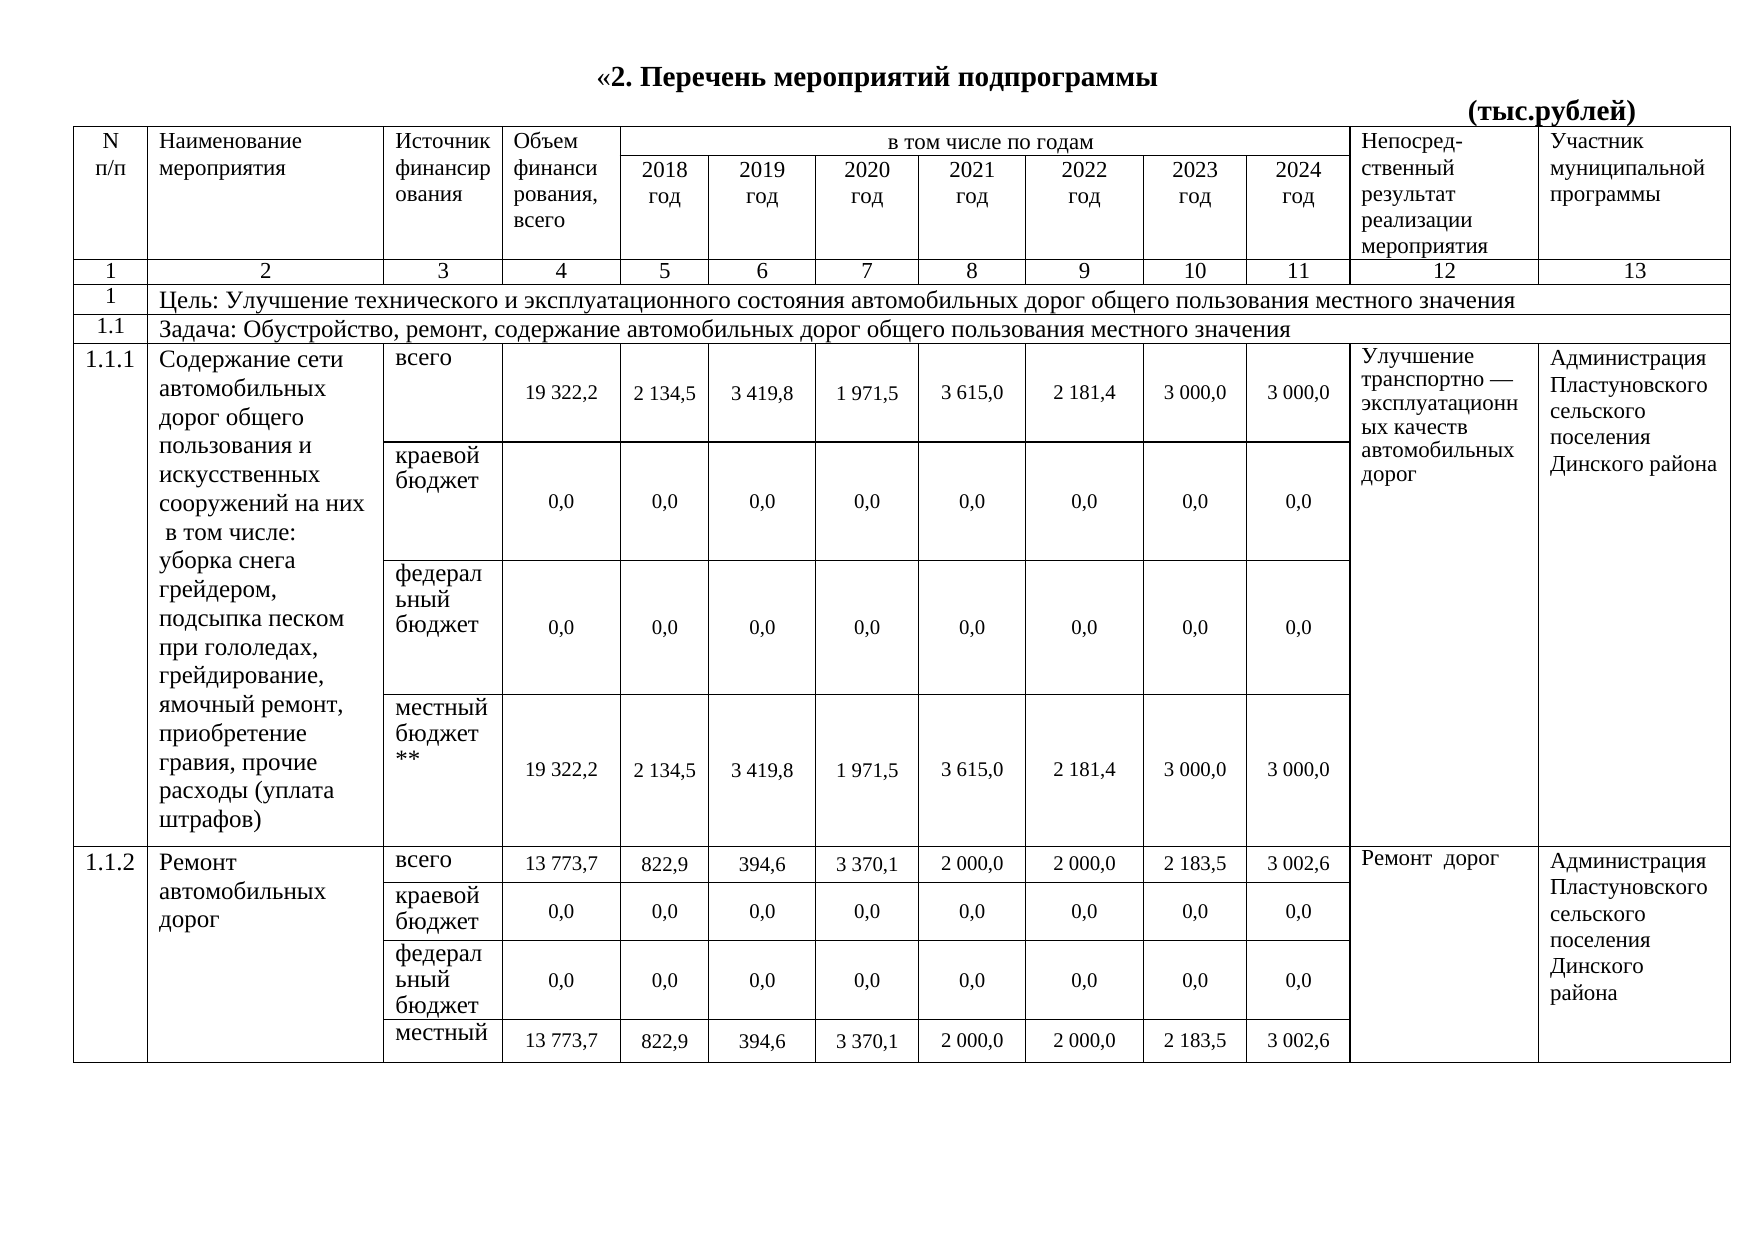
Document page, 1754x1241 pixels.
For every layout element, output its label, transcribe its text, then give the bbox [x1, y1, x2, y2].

table_cell 3 370,1 [816, 847, 918, 882]
table_cell 0,0 [1247, 443, 1349, 559]
table_cell Задача: Обустройство, ремонт, содержание автомобильных дорог общего пользования местного значения [148, 315, 1730, 343]
table_cell 394,6 [709, 1020, 815, 1062]
table_cell 3 002,6 [1247, 1020, 1349, 1062]
table_cell всего [384, 344, 502, 441]
table_cell 3 615,0 [919, 695, 1025, 846]
table_cell 0,0 [1144, 883, 1246, 940]
table_cell 12 [1351, 260, 1538, 284]
table_cell 0,0 [816, 883, 918, 940]
table_cell 0,0 [1144, 443, 1246, 559]
table_cell 0,0 [919, 941, 1025, 1019]
table_cell 822,9 [621, 847, 708, 882]
table_cell 0,0 [816, 561, 918, 694]
table_cell местный бюджет** [384, 1020, 502, 1062]
table_cell 0,0 [816, 443, 918, 559]
table_cell 3 [384, 260, 502, 284]
table_header Наименование мероприятия [148, 127, 383, 259]
table_cell 0,0 [1026, 561, 1143, 694]
table_cell 5 [621, 260, 708, 284]
table_cell 822,9 [621, 1020, 708, 1062]
table_cell 0,0 [621, 561, 708, 694]
table_cell 10 [1144, 260, 1246, 284]
table_cell 11 [1247, 260, 1349, 284]
table_cell 3 419,8 [709, 344, 815, 441]
table_cell 2 [148, 260, 383, 284]
table_cell Ремонт дорог [1351, 847, 1538, 1062]
table_cell 2 183,5 [1144, 1020, 1246, 1062]
table_cell 3 000,0 [1144, 344, 1246, 441]
table_cell 0,0 [503, 883, 620, 940]
table_cell 13 [1539, 260, 1730, 284]
table_cell 2018 год [621, 156, 708, 259]
table_cell всего [384, 847, 502, 882]
table_cell 0,0 [621, 941, 708, 1019]
table_cell 2 134,5 [621, 695, 708, 846]
table_cell краевой бюджет [384, 443, 502, 559]
table_cell 0,0 [1026, 941, 1143, 1019]
table_cell 1 971,5 [816, 344, 918, 441]
table_cell 3 002,6 [1247, 847, 1349, 882]
table_cell 2 000,0 [1026, 847, 1143, 882]
table_cell 0,0 [919, 561, 1025, 694]
text «2. Перечень мероприятий подпрограммы [118, 59, 1636, 93]
table_cell 8 [919, 260, 1025, 284]
table_cell 0,0 [621, 443, 708, 559]
table_header в том числе по годам [621, 127, 1349, 155]
table_cell 19 322,2 [503, 695, 620, 846]
table_cell 0,0 [1144, 561, 1246, 694]
table_cell 2022 год [1026, 156, 1143, 259]
table_cell 2023 год [1144, 156, 1246, 259]
table_cell 13 773,7 [503, 847, 620, 882]
table_cell 3 370,1 [816, 1020, 918, 1062]
table_cell 0,0 [621, 883, 708, 940]
table_cell 0,0 [709, 941, 815, 1019]
table_cell Содержание сети автомобильных дорог общего пользования и искусственных сооружений на них в том числе: уборка снега грейдером, подсыпка песком при гололедах, грейдирование, ямочный ремонт, приобретение гравия, прочие расходы (уплата штрафов) [148, 344, 383, 846]
table_cell 2 000,0 [919, 847, 1025, 882]
table_cell 0,0 [1144, 941, 1246, 1019]
text (тыс.рублей) [118, 93, 1636, 126]
table_cell Цель: Улучшение технического и эксплуатационного состояния автомобильных дорог общего пользования местного значения [148, 285, 1730, 313]
table_cell федеральный бюджет [384, 941, 502, 1019]
table_cell 0,0 [1247, 941, 1349, 1019]
table_cell 0,0 [503, 561, 620, 694]
table_cell 1 [74, 285, 147, 313]
table_cell 1 [74, 260, 147, 284]
table_cell Администрация Пластуновского сельского поселения Динского района [1539, 344, 1730, 846]
table_cell 0,0 [503, 941, 620, 1019]
table_cell 2019 год [709, 156, 815, 259]
table_cell 0,0 [503, 443, 620, 559]
table_cell Улучшение транспортно — эксплуатационных качеств автомобильных дорог [1351, 344, 1538, 846]
table_cell 0,0 [816, 941, 918, 1019]
table_cell 2 183,5 [1144, 847, 1246, 882]
table_cell 1 971,5 [816, 695, 918, 846]
table_cell 1.1 [74, 315, 147, 343]
table_cell 6 [709, 260, 815, 284]
table_header Объем финансирования, всего [503, 127, 620, 259]
table_cell 1.1.2 [74, 847, 147, 1062]
table_cell 13 773,7 [503, 1020, 620, 1062]
table_cell 0,0 [709, 561, 815, 694]
table_cell 0,0 [1026, 883, 1143, 940]
table_cell 3 615,0 [919, 344, 1025, 441]
table_cell 3 000,0 [1247, 695, 1349, 846]
table_cell 394,6 [709, 847, 815, 882]
table_cell 3 419,8 [709, 695, 815, 846]
table_cell федеральный бюджет [384, 561, 502, 694]
table_cell 2 181,4 [1026, 695, 1143, 846]
table_cell 0,0 [709, 443, 815, 559]
table_cell 2 000,0 [919, 1020, 1025, 1062]
table_cell краевой бюджет [384, 883, 502, 940]
table_header Источник финансирования [384, 127, 502, 259]
table_header Непосред-ственный результат реализации мероприятия [1351, 127, 1538, 259]
table_cell 3 000,0 [1144, 695, 1246, 846]
table_cell 2 181,4 [1026, 344, 1143, 441]
table_cell 2020 год [816, 156, 918, 259]
table_cell 7 [816, 260, 918, 284]
table_cell 0,0 [919, 443, 1025, 559]
table_cell 9 [1026, 260, 1143, 284]
table_cell 4 [503, 260, 620, 284]
table_cell 1.1.1 [74, 344, 147, 846]
table_cell 0,0 [1247, 561, 1349, 694]
table_cell 3 000,0 [1247, 344, 1349, 441]
table_cell 0,0 [709, 883, 815, 940]
table_cell 2021 год [919, 156, 1025, 259]
table_cell 2 000,0 [1026, 1020, 1143, 1062]
table_cell Ремонт автомобильных дорог [148, 847, 383, 1062]
table_cell местный бюджет** [384, 695, 502, 846]
table_cell 2024 год [1247, 156, 1349, 259]
table_cell 2 134,5 [621, 344, 708, 441]
table_cell 0,0 [1247, 883, 1349, 940]
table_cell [1539, 847, 1730, 1062]
table_cell 0,0 [919, 883, 1025, 940]
table_cell 0,0 [1026, 443, 1143, 559]
table_cell 19 322,2 [503, 344, 620, 441]
table_header N п/п [74, 127, 147, 259]
table_header Участник муниципальной программы [1539, 127, 1730, 259]
